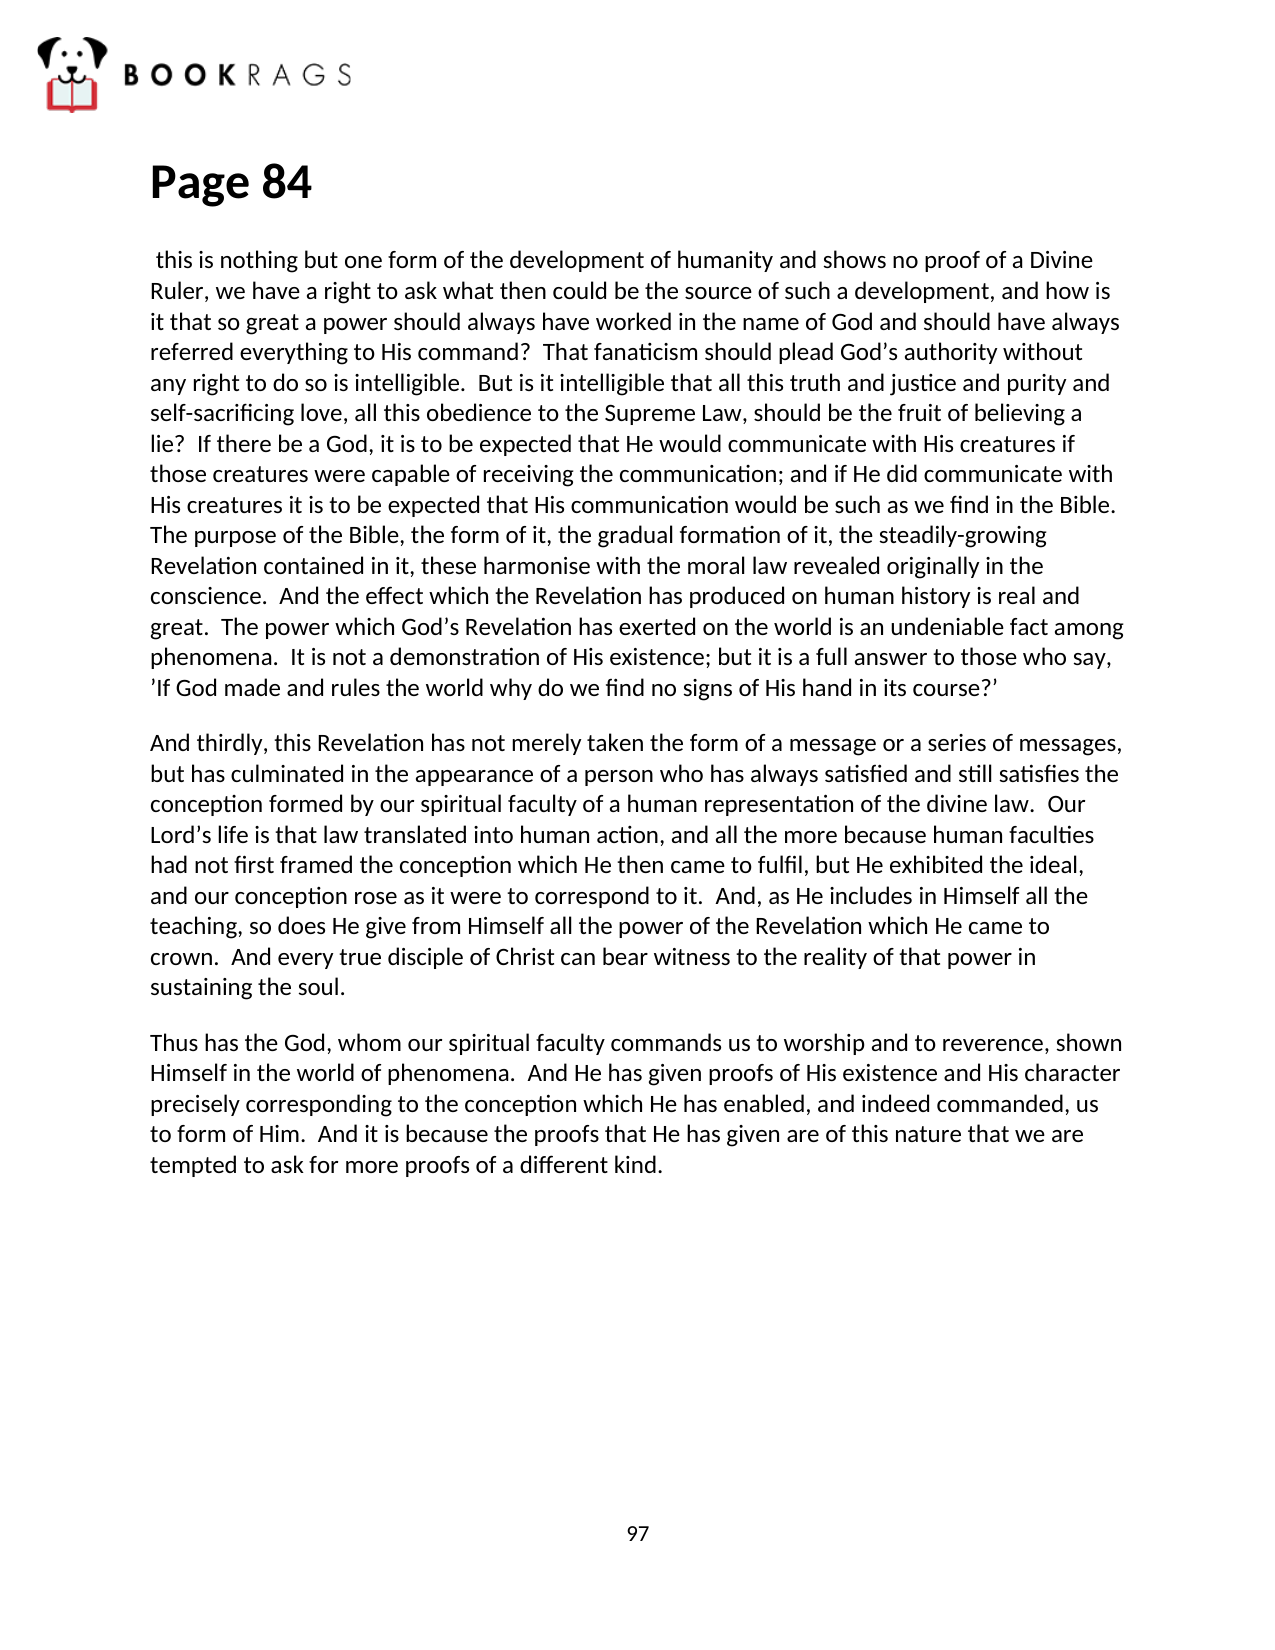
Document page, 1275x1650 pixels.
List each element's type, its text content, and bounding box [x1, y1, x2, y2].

picture [37, 37, 351, 113]
text Thus has the God, whom our spiritual faculty commands us to worship and to reverence, shown Himself in the world of phenomena. And He has given proofs of His existence and His character precisely corresponding to the conception which He has enabled, and indeed commanded, us to form of Him. And it is because the proofs that He has given are of this nature that we are tempted to ask for more proofs of a different kind. [150, 1027, 1125, 1180]
text And thirdly, this Revelation has not merely taken the form of a message or a series of messages, but has culminated in the appearance of a person who has always satisfied and still satisfies the conception formed by our spiritual faculty of a human representation of the divine law. Our Lord’s life is that law translated into human action, and all the more because human faculties had not first framed the conception which He then came to fulfil, but He exhibited the ideal, and our conception rose as it were to correspond to it. And, as He includes in Himself all the teaching, so does He give from Himself all the power of the Revelation which He came to crown. And every true disciple of Christ can bear witness to the reality of that power in sustaining the soul. [150, 727, 1125, 1002]
text Page 84 [150, 150, 1125, 211]
text this is nothing but one form of the development of humanity and shows no proof of a Divine Ruler, we have a right to ask what then could be the source of such a development, and how is it that so great a power should always have worked in the name of God and should have always referred everything to His command? That fanaticism should plead God’s authority without any right to do so is intelligible. But is it intelligible that all this truth and justice and purity and self-sacrificing love, all this obedience to the Supreme Law, should be the fruit of believing a lie? If there be a God, it is to be expected that He would communicate with His creatures if those creatures were capable of receiving the communication; and if He did communicate with His creatures it is to be expected that His communication would be such as we find in the Bible. The purpose of the Bible, the form of it, the gradual formation of it, the steadily-growing Revelation contained in it, these harmonise with the moral law revealed originally in the conscience. And the effect which the Revelation has produced on human history is real and great. The power which God’s Revelation has exerted on the world is an undeniable fact among phenomena. It is not a demonstration of His existence; but it is a full answer to those who say, ’If God made and rules the world why do we find no signs of His hand in its course?’ [150, 244, 1125, 702]
